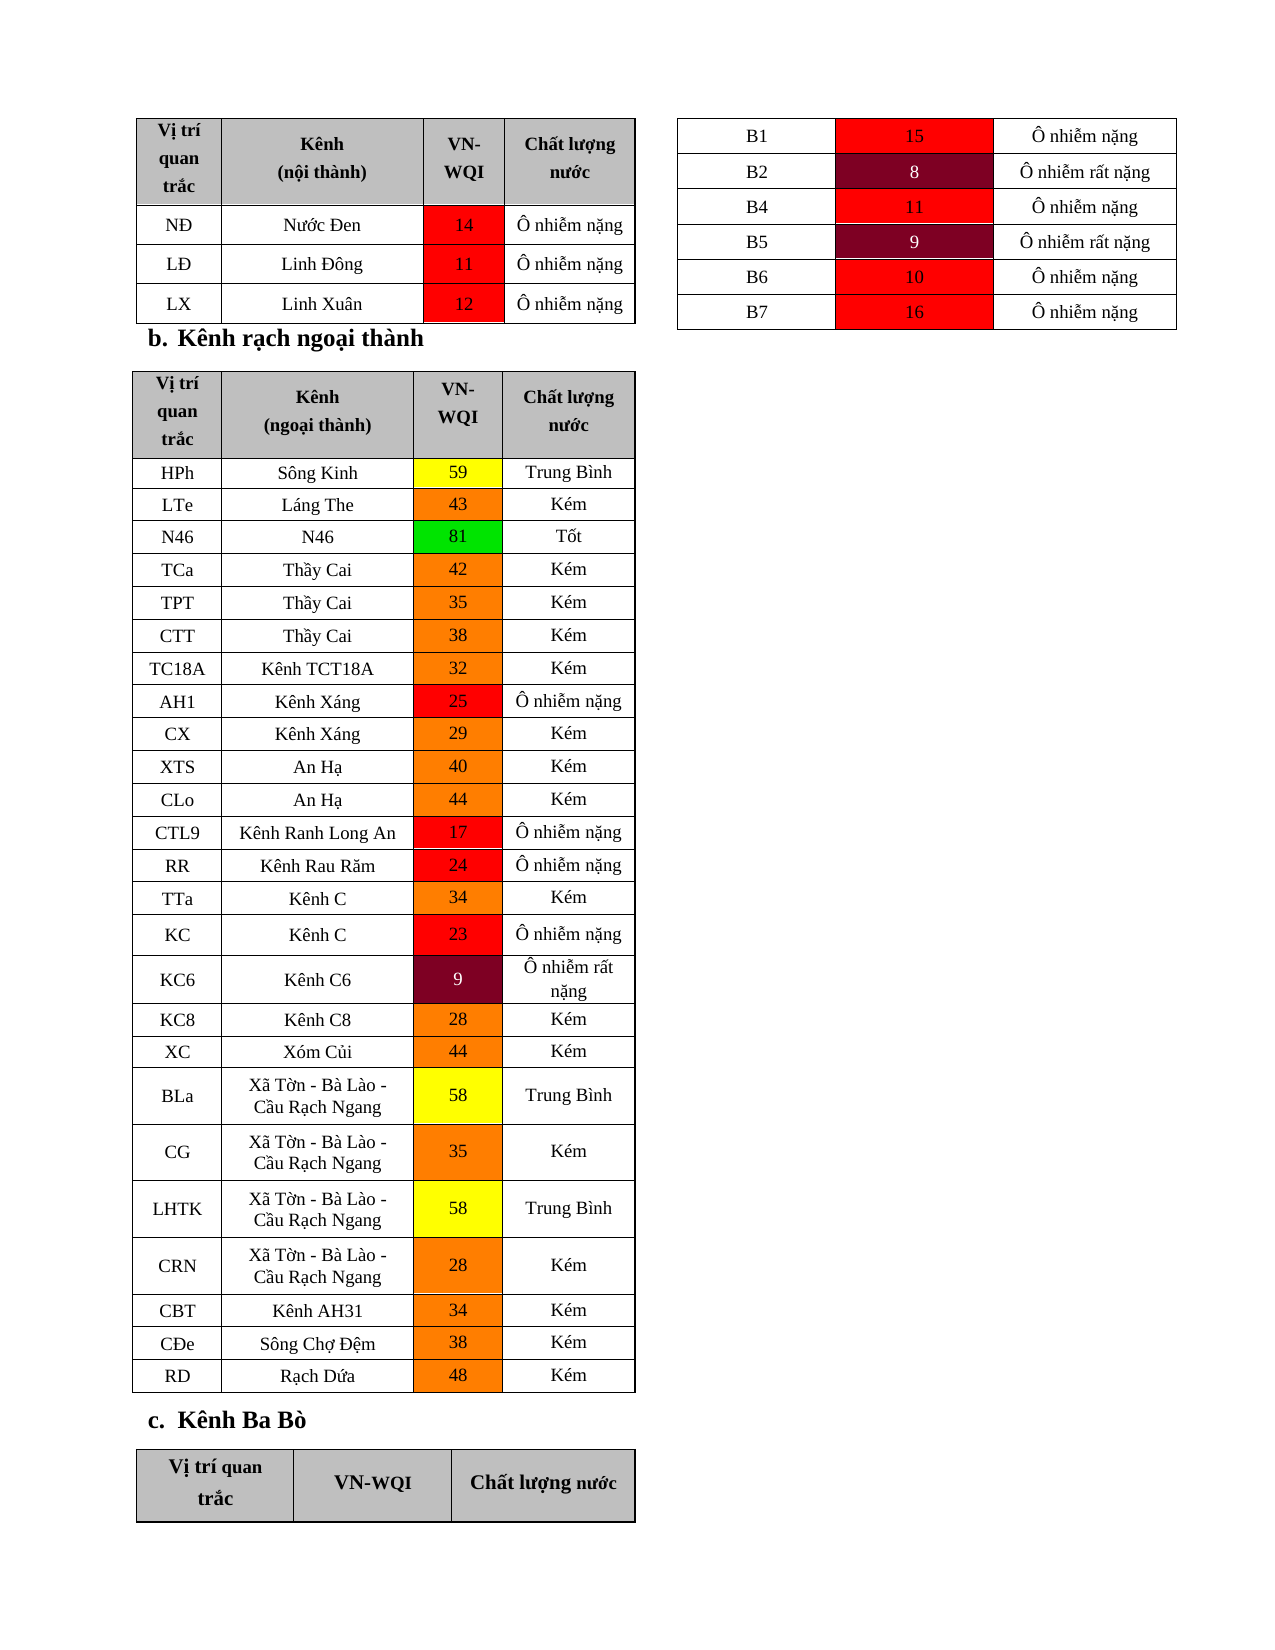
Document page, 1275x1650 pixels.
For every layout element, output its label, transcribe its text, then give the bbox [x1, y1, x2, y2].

table_cell Kém [503, 1238, 634, 1293]
table_header Vị trí quan trắc [133, 372, 221, 458]
table_cell TC18A [133, 653, 221, 684]
table_cell B2 [678, 154, 835, 188]
table_cell 35 [414, 1125, 502, 1180]
table_cell Kênh C [222, 882, 413, 914]
table_cell 38 [414, 620, 502, 652]
table_cell 17 [414, 817, 502, 848]
table_cell CLo [133, 784, 221, 816]
table_header VN-WQI [424, 119, 504, 204]
table_cell 35 [414, 587, 502, 619]
table_cell Kém [503, 620, 634, 652]
table_cell Ô nhiễm nặng [503, 915, 634, 955]
table_cell LX [137, 284, 221, 322]
table_cell Ô nhiễm nặng [994, 295, 1176, 329]
table_cell 9 [414, 956, 502, 1003]
table_cell Kém [503, 489, 634, 520]
table_cell 25 [414, 685, 502, 717]
table_cell Kênh Xáng [222, 718, 413, 750]
table_header Kênh (ngoại thành) [222, 372, 413, 458]
table_cell Ô nhiễm nặng [503, 850, 634, 881]
table_cell Tốt [503, 521, 634, 553]
table_cell Kém [503, 1125, 634, 1180]
table_cell NĐ [137, 206, 221, 244]
table_cell 42 [414, 554, 502, 586]
table_cell B5 [678, 225, 835, 258]
table_cell 28 [414, 1238, 502, 1293]
table_cell 14 [424, 206, 504, 244]
table_cell 40 [414, 751, 502, 783]
table_cell 58 [414, 1181, 502, 1237]
table_cell Rạch Dứa [222, 1360, 413, 1392]
table_cell CG [133, 1125, 221, 1180]
table_cell Ô nhiễm nặng [505, 284, 634, 322]
table_header VN-WQI [414, 372, 502, 458]
table_cell Linh Xuân [222, 284, 423, 322]
table_cell 11 [836, 189, 993, 223]
table_cell 43 [414, 489, 502, 520]
table_cell 38 [414, 1327, 502, 1359]
table_cell 11 [424, 245, 504, 283]
table_cell N46 [133, 521, 221, 553]
table_cell Ô nhiễm nặng [994, 119, 1176, 153]
table_cell 28 [414, 1004, 502, 1036]
table_cell TCa [133, 554, 221, 586]
table_header Vị trí quan trắc [137, 1450, 293, 1521]
table_cell KC [133, 915, 221, 955]
table_cell An Hạ [222, 751, 413, 783]
table_cell CĐe [133, 1327, 221, 1359]
table_header Vị trí quan trắc [137, 119, 221, 204]
table_cell Kênh Xáng [222, 685, 413, 717]
table_cell XC [133, 1037, 221, 1067]
table_cell Kém [503, 718, 634, 750]
table_cell 44 [414, 1037, 502, 1067]
table_header Chất lượng nước [503, 372, 634, 458]
table_cell CRN [133, 1238, 221, 1293]
table_cell 9 [836, 225, 993, 258]
table_header Chất lượng nước [505, 119, 634, 204]
table_cell 59 [414, 459, 502, 487]
table_cell Kém [503, 587, 634, 619]
table_cell B7 [678, 295, 835, 329]
table_cell Thầy Cai [222, 587, 413, 619]
table_cell 12 [424, 284, 504, 322]
table_cell 81 [414, 521, 502, 553]
table_cell BLa [133, 1068, 221, 1123]
table_cell Ô nhiễm rất nặng [994, 225, 1176, 258]
table_cell 32 [414, 653, 502, 684]
table_cell Ô nhiễm nặng [503, 685, 634, 717]
table_cell Xã Tờn - Bà Lào - Cầu Rạch Ngang [222, 1238, 413, 1293]
table_cell Ô nhiễm rất nặng [503, 956, 634, 1003]
table_cell 23 [414, 915, 502, 955]
table_cell Linh Đông [222, 245, 423, 283]
table_header VN-WQI [294, 1450, 451, 1521]
table_cell Ô nhiễm rất nặng [994, 154, 1176, 188]
table_cell Kém [503, 554, 634, 586]
table_cell Kênh Ranh Long An [222, 817, 413, 848]
table_cell Ô nhiễm nặng [503, 817, 634, 848]
table_cell KC8 [133, 1004, 221, 1036]
table_header Kênh (nội thành) [222, 119, 423, 204]
table_cell Ô nhiễm nặng [505, 206, 634, 244]
table_cell Láng The [222, 489, 413, 520]
table_cell 48 [414, 1360, 502, 1392]
table_cell Kém [503, 1037, 634, 1067]
table_cell 8 [836, 154, 993, 188]
table_cell Trung Bình [503, 1181, 634, 1237]
table_cell Sông Chợ Đệm [222, 1327, 413, 1359]
table_cell AH1 [133, 685, 221, 717]
table_cell CTT [133, 620, 221, 652]
table_cell RR [133, 850, 221, 881]
table_cell Kênh C6 [222, 956, 413, 1003]
table_cell LTe [133, 489, 221, 520]
table_cell Kém [503, 1004, 634, 1036]
table_cell Kém [503, 882, 634, 914]
table_cell CTL9 [133, 817, 221, 848]
table_cell KC6 [133, 956, 221, 1003]
table_cell LĐ [137, 245, 221, 283]
table_cell Xã Tờn - Bà Lào - Cầu Rạch Ngang [222, 1125, 413, 1180]
list Kênh Ba Bò [148, 1405, 615, 1434]
table_cell Trung Bình [503, 459, 634, 487]
table_cell CBT [133, 1295, 221, 1326]
table_cell Kém [503, 1360, 634, 1392]
table_cell Thầy Cai [222, 620, 413, 652]
table_cell Nước Đen [222, 206, 423, 244]
list Kênh rạch ngoại thành [148, 324, 615, 352]
table_cell B4 [678, 189, 835, 223]
table_cell Thầy Cai [222, 554, 413, 586]
table_cell N46 [222, 521, 413, 553]
table_cell Kênh C [222, 915, 413, 955]
table_cell TPT [133, 587, 221, 619]
table_cell 16 [836, 295, 993, 329]
table_cell Ô nhiễm nặng [505, 245, 634, 283]
table_header Chất lượng nước [452, 1450, 634, 1521]
table_cell CX [133, 718, 221, 750]
table_cell Kém [503, 751, 634, 783]
table_cell TTa [133, 882, 221, 914]
table_cell Trung Bình [503, 1068, 634, 1123]
table_cell RD [133, 1360, 221, 1392]
table_cell Kênh TCT18A [222, 653, 413, 684]
table_cell 29 [414, 718, 502, 750]
table_cell B6 [678, 260, 835, 294]
table_cell Kém [503, 1327, 634, 1359]
table_cell 34 [414, 1295, 502, 1326]
table_cell 58 [414, 1068, 502, 1123]
table_cell An Hạ [222, 784, 413, 816]
table_cell Kém [503, 653, 634, 684]
table_cell XTS [133, 751, 221, 783]
table_cell Kênh AH31 [222, 1295, 413, 1326]
table_cell 10 [836, 260, 993, 294]
table_cell Sông Kinh [222, 459, 413, 487]
table_cell HPh [133, 459, 221, 487]
table_cell 44 [414, 784, 502, 816]
table_cell Kém [503, 784, 634, 816]
table_cell Xã Tờn - Bà Lào - Cầu Rạch Ngang [222, 1181, 413, 1237]
table_cell 34 [414, 882, 502, 914]
table_cell B1 [678, 119, 835, 153]
table_cell Xóm Củi [222, 1037, 413, 1067]
table_cell Kênh Rau Răm [222, 850, 413, 881]
table_cell Xã Tờn - Bà Lào - Cầu Rạch Ngang [222, 1068, 413, 1123]
table_cell 24 [414, 850, 502, 881]
table_cell Kênh C8 [222, 1004, 413, 1036]
table_cell Ô nhiễm nặng [994, 189, 1176, 223]
table_cell 15 [836, 119, 993, 153]
table_cell Ô nhiễm nặng [994, 260, 1176, 294]
table_cell Kém [503, 1295, 634, 1326]
table_cell LHTK [133, 1181, 221, 1237]
